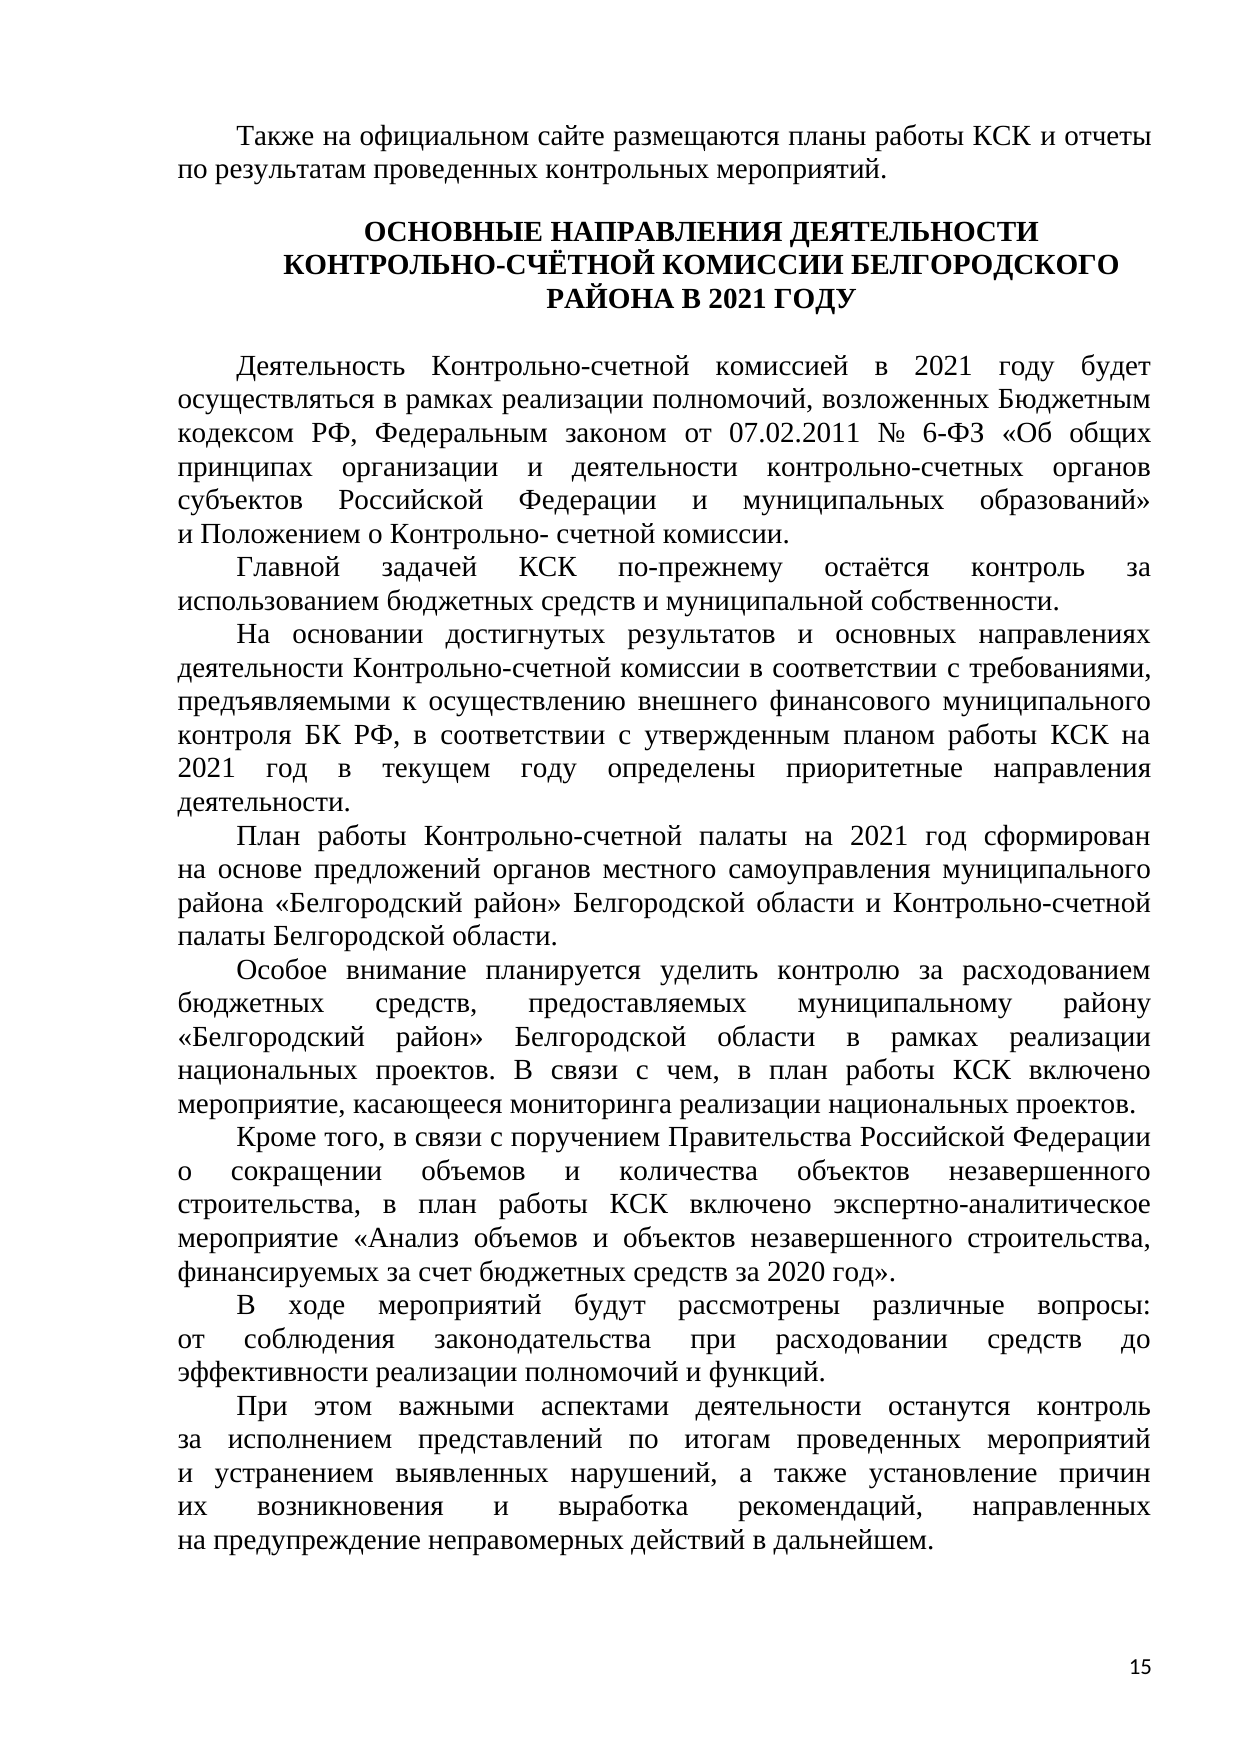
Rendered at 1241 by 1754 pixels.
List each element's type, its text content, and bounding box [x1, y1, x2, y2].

text Также на официальном сайте размещаются планы работы КСК и отчеты по результатам проведенных контрольных мероприятий. [177, 118, 1152, 185]
text На основании достигнутых результатов и основных направлениях деятельности Контрольно-счетной комиссии в соответствии с требованиями, предъявляемыми к осуществлению внешнего финансового муниципального контроля БК РФ, в соответствии с утвержденным планом работы КСК на 2021 год в текущем году определены приоритетные направления деятельности. [177, 616, 1152, 818]
text В ходе мероприятий будут рассмотрены различные вопросы: от соблюдения законодательства при расходовании средств до эффективности реализации полномочий и функций. [177, 1287, 1152, 1388]
text Особое внимание планируется уделить контролю за расходованием бюджетных средств, предоставляемых муниципальному району «Белгородский район» Белгородской области в рамках реализации национальных проектов. В связи с чем, в план работы КСК включено мероприятие, касающееся мониторинга реализации национальных проектов. [177, 952, 1152, 1119]
text При этом важными аспектами деятельности останутся контроль за исполнением представлений по итогам проведенных мероприятий и устранением выявленных нарушений, а также установление причин их возникновения и выработка рекомендаций, направленных на предупреждение неправомерных действий в дальнейшем. [177, 1388, 1152, 1556]
text План работы Контрольно-счетной палаты на 2021 год сформирован на основе предложений органов местного самоуправления муниципального района «Белгородский район» Белгородской области и Контрольно-счетной палаты Белгородской области. [177, 818, 1152, 952]
text Кроме того, в связи с поручением Правительства Российской Федерации о сокращении объемов и количества объектов незавершенного строительства, в план работы КСК включено экспертно-аналитическое мероприятие «Анализ объемов и объектов незавершенного строительства, финансируемых за счет бюджетных средств за 2020 год». [177, 1119, 1152, 1287]
text Деятельность Контрольно-счетной комиссией в 2021 году будет осуществляться в рамках реализации полномочий, возложенных Бюджетным кодексом РФ, Федеральным законом от 07.02.2011 № 6-ФЗ «Об общих принципах организации и деятельности контрольно-счетных органов субъектов Российской Федерации и муниципальных образований» и Положением о Контрольно- счетной комиссии. [177, 348, 1152, 549]
text Главной задачей КСК по-прежнему остаётся контроль за использованием бюджетных средств и муниципальной собственности. [177, 549, 1152, 616]
text ОСНОВНЫЕ НАПРАВЛЕНИЯ ДЕЯТЕЛЬНОСТИ КОНТРОЛЬНО-СЧЁТНОЙ КОМИССИИ БЕЛГОРОДСКОГО РАЙОНА В 2021 ГОДУ [251, 214, 1152, 314]
